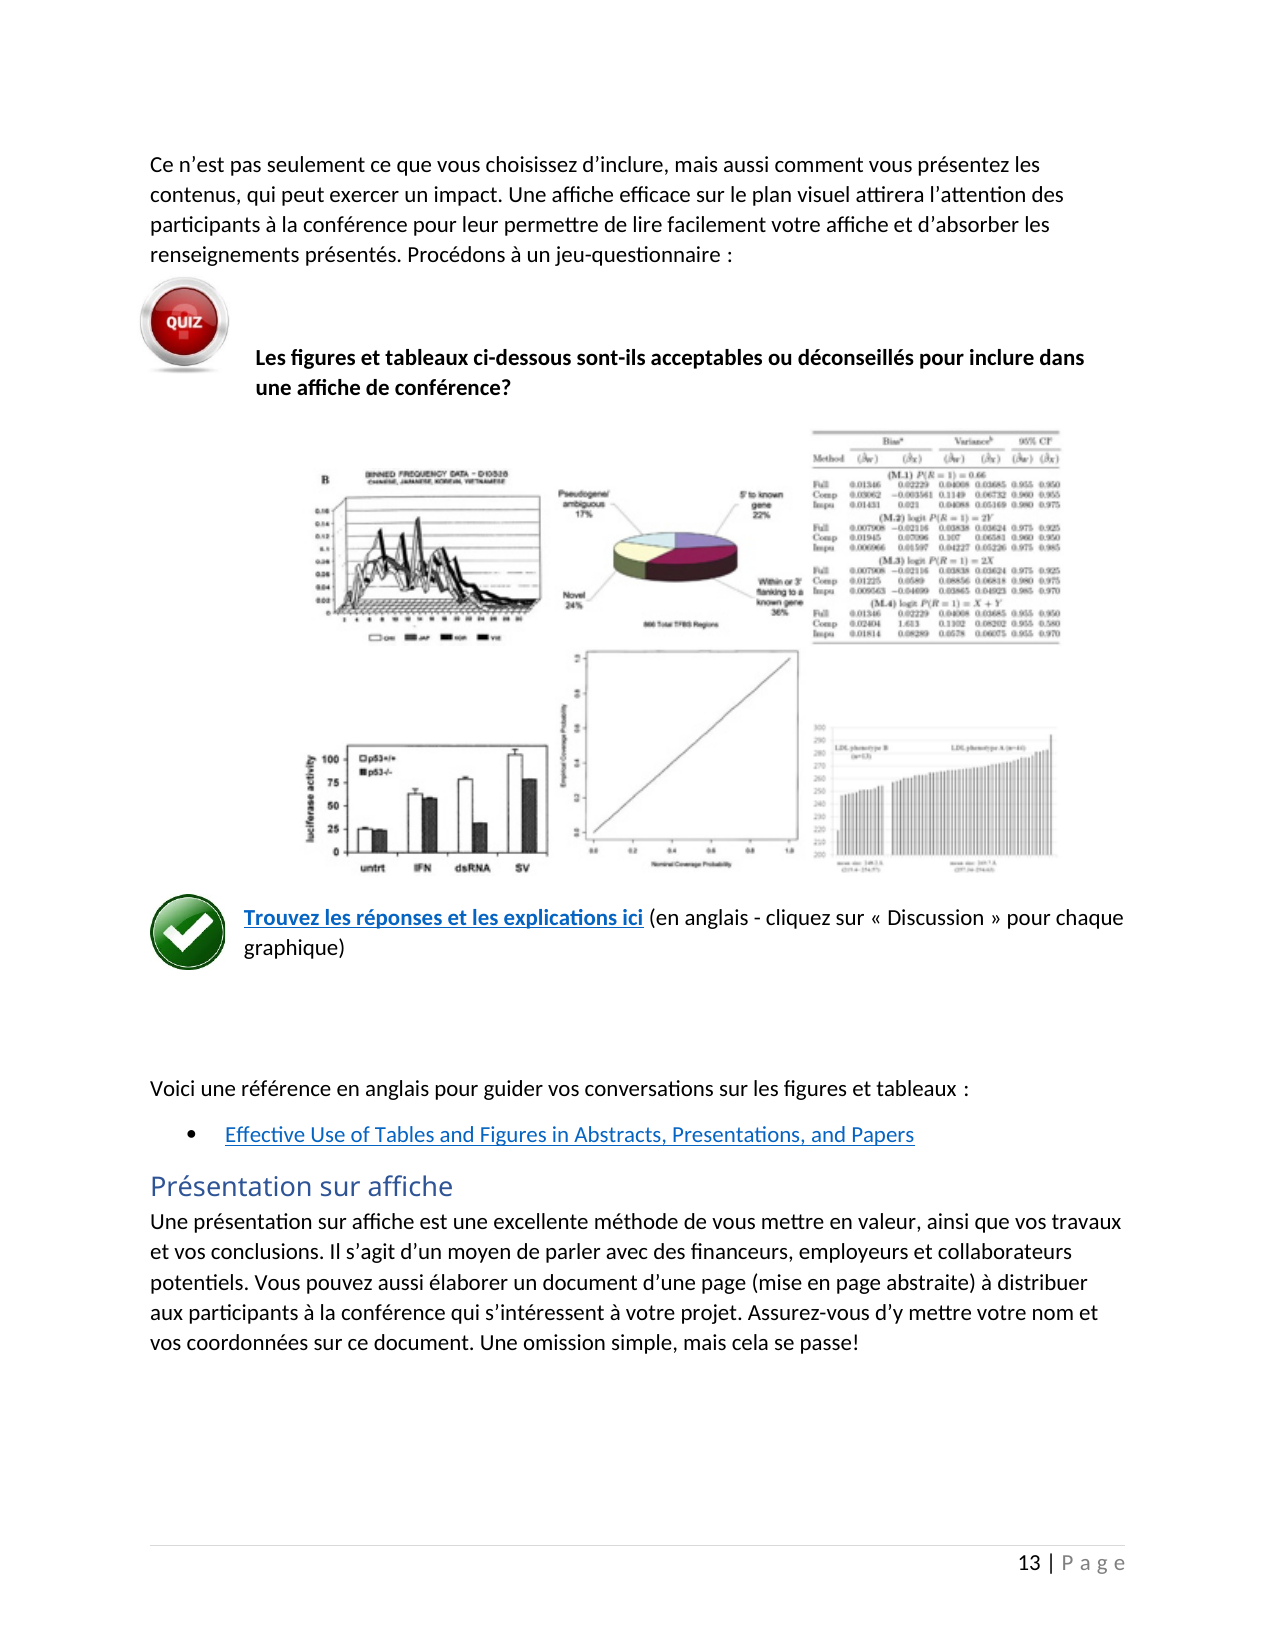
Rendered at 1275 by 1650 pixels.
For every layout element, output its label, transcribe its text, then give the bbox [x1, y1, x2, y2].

picture [150, 894, 226, 970]
list Effective Use of Tables and Figures in Abstracts, Presentations, and Papers [187, 1121, 1125, 1148]
text Les figures et tableaux ci-dessous sont-ils acceptables ou déconseillés pour inclure dans une affiche de conférence? [150, 343, 1125, 401]
picture [300, 428, 1064, 646]
picture [132, 268, 237, 374]
picture [300, 647, 1063, 876]
text Ce n’est pas seulement ce que vous choisissez d’inclure, mais aussi comment vous présentez les contenus, qui peut exercer un impact. Une affiche efficace sur le plan visuel attirera l’attention des participants à la conférence pour leur permettre de lire facilement votre affiche et d’absorber les renseignements présentés. Procédons à un jeu-questionnaire : [150, 150, 1125, 269]
text Trouvez les réponses et les explications ici (en anglais - cliquez sur « Discussion » pour chaque graphique) [226, 903, 1125, 961]
text Voici une référence en anglais pour guider vos conversations sur les figures et tableaux : [150, 1074, 1125, 1102]
text Une présentation sur affiche est une excellente méthode de vous mettre en valeur, ainsi que vos travaux et vos conclusions. Il s’agit d’un moyen de parler avec des financeurs, employeurs et collaborateurs potentiels. Vous pouvez aussi élaborer un document d’une page (mise en page abstraite) à distribuer aux participants à la conférence qui s’intéressent à votre projet. Assurez-vous d’y mettre votre nom et vos coordonnées sur ce document. Une omission simple, mais cela se passe! [150, 1207, 1125, 1356]
subtitle Présentation sur affiche [150, 1167, 1125, 1204]
